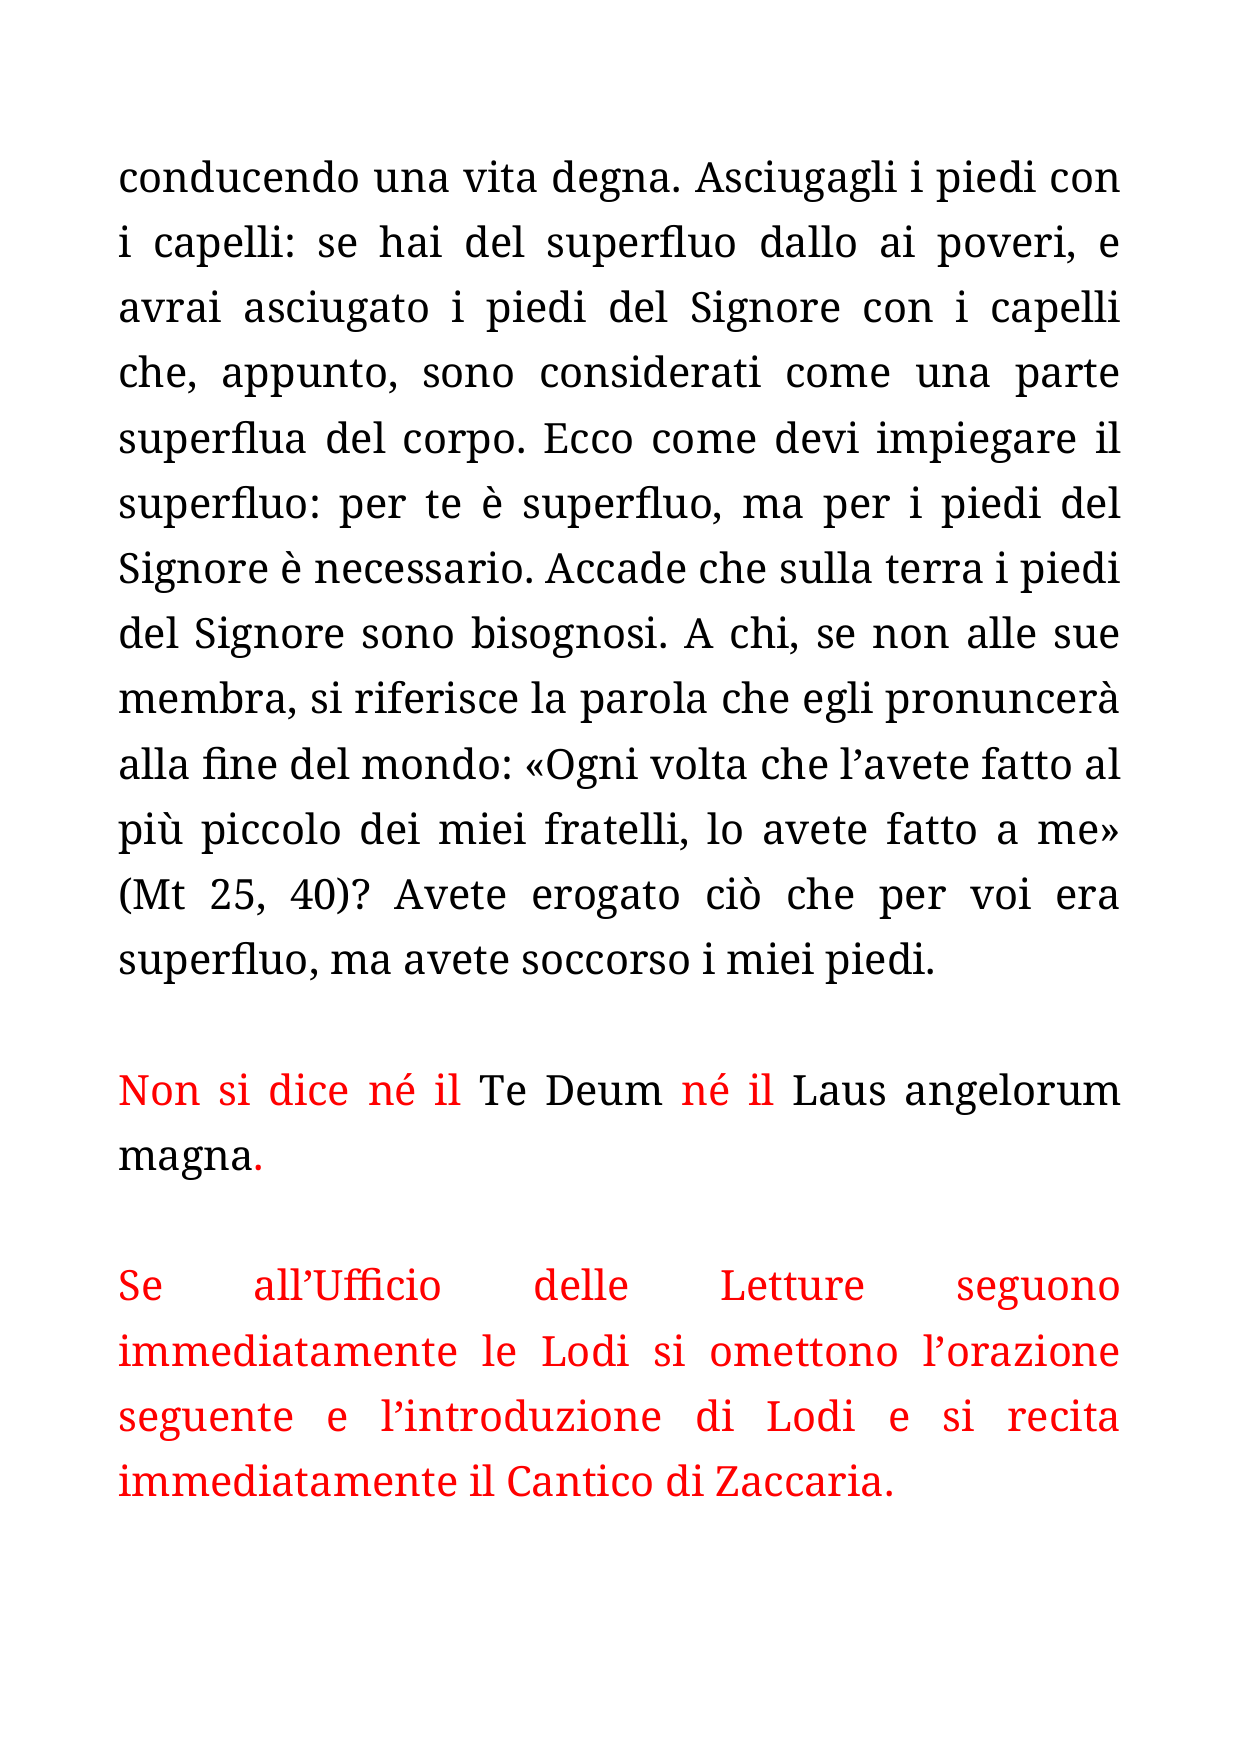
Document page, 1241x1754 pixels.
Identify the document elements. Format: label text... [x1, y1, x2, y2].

text Non si dice né il Te Deum né il Laus angelorum magna. [118, 1061, 1122, 1182]
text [118, 148, 1122, 987]
text Se all’Ufficio delle Letture seguono immediatamente le Lodi si omettono l’orazione seguente e l’introduzione di Lodi e si recita immediatamente il Cantico di Zaccaria. [118, 1256, 1122, 1508]
